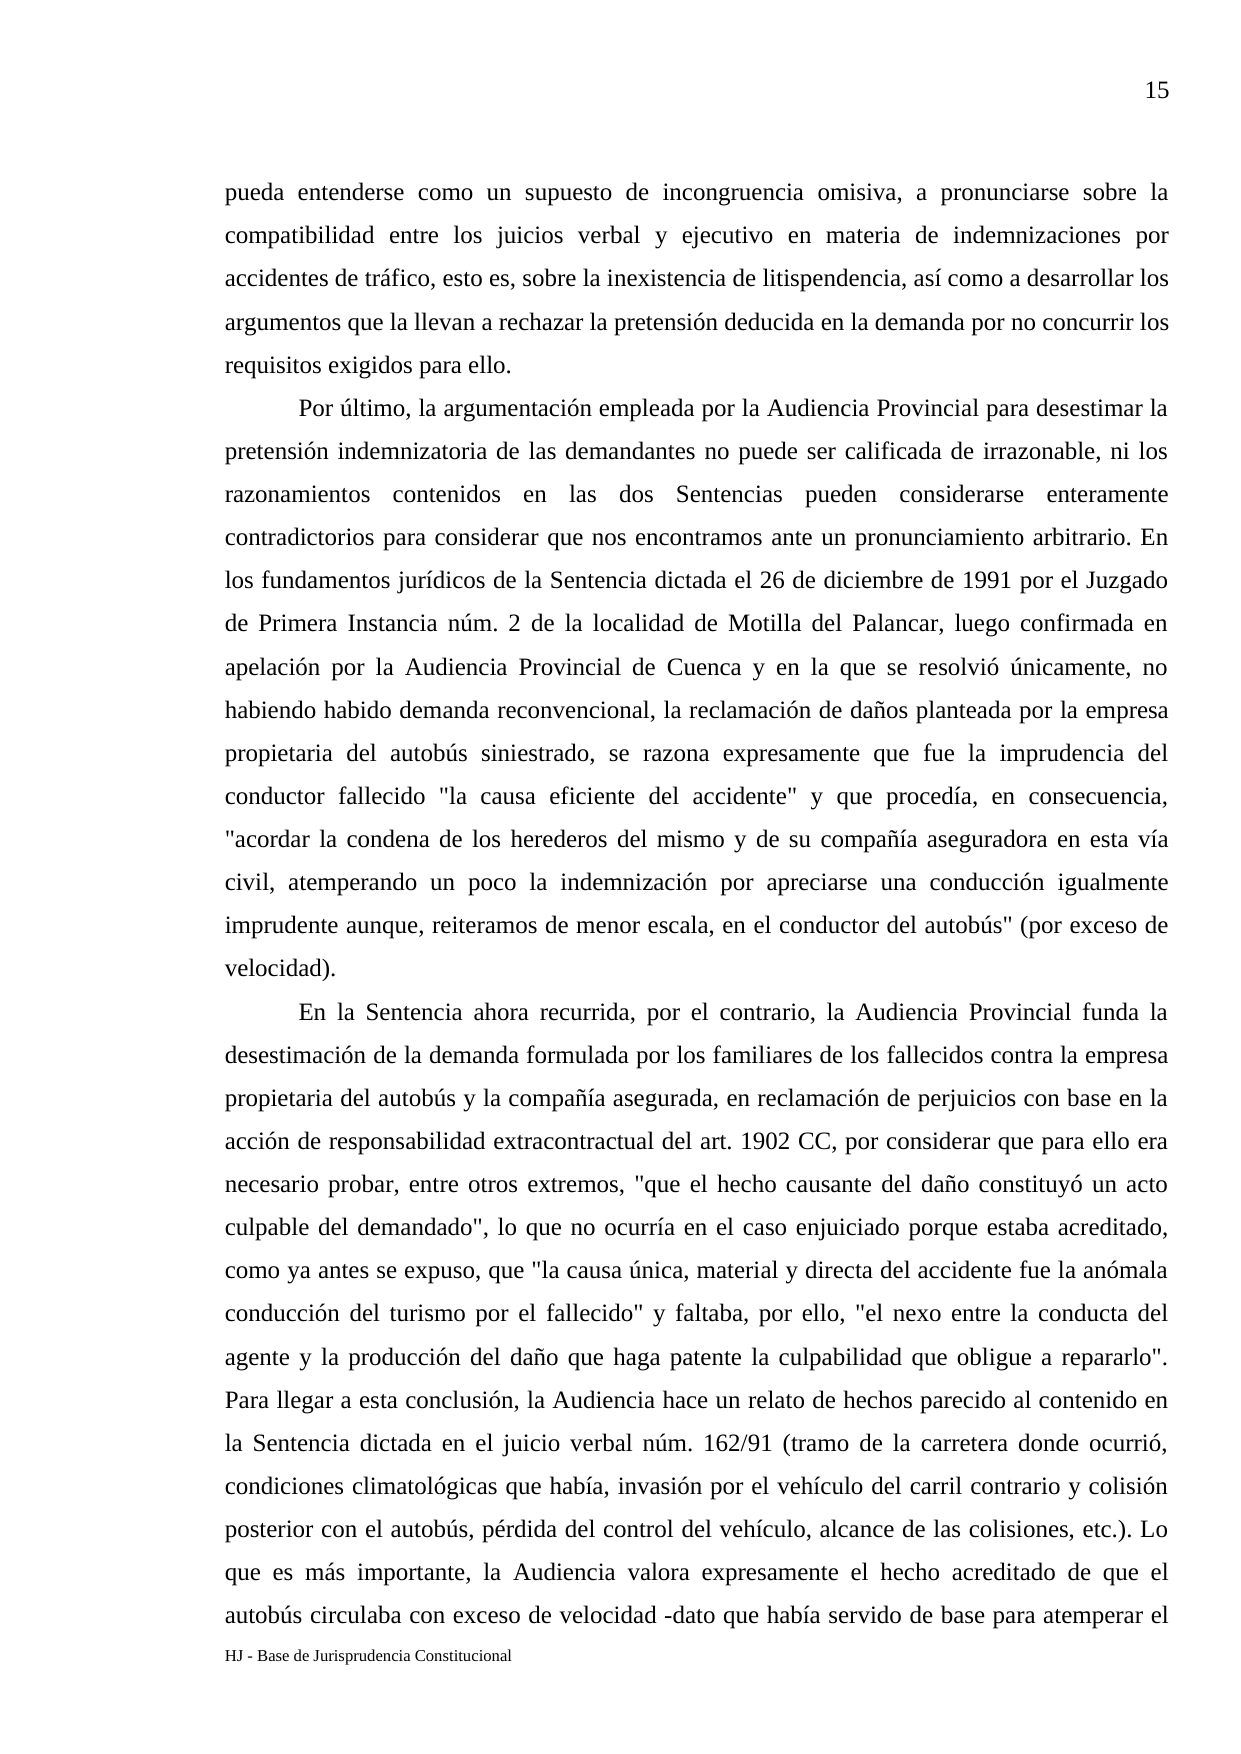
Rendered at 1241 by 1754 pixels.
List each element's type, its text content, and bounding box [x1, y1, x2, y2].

text Por último, la argumentación empleada por la Audiencia Provincial para desestimar la pretensión indemnizatoria de las demandantes no puede ser calificada de irrazonable, ni los razonamientos contenidos en las dos Sentencias pueden considerarse enteramente contradictorios para considerar que nos encontramos ante un pronunciamiento arbitrario. En los fundamentos jurídicos de la Sentencia dictada el 26 de diciembre de 1991 por el Juzgado de Primera Instancia núm. 2 de la localidad de Motilla del Palancar, luego confirmada en apelación por la Audiencia Provincial de Cuenca y en la que se resolvió únicamente, no habiendo habido demanda reconvencional, la reclamación de daños planteada por la empresa propietaria del autobús siniestrado, se razona expresamente que fue la imprudencia del conductor fallecido "la causa eficiente del accidente" y que procedía, en consecuencia, "acordar la condena de los herederos del mismo y de su compañía aseguradora en esta vía civil, atemperando un poco la indemnización por apreciarse una conducción igualmente imprudente aunque, reiteramos de menor escala, en el conductor del autobús" (por exceso de velocidad). [224, 393, 1169, 982]
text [224, 177, 1169, 378]
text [224, 997, 1169, 1629]
